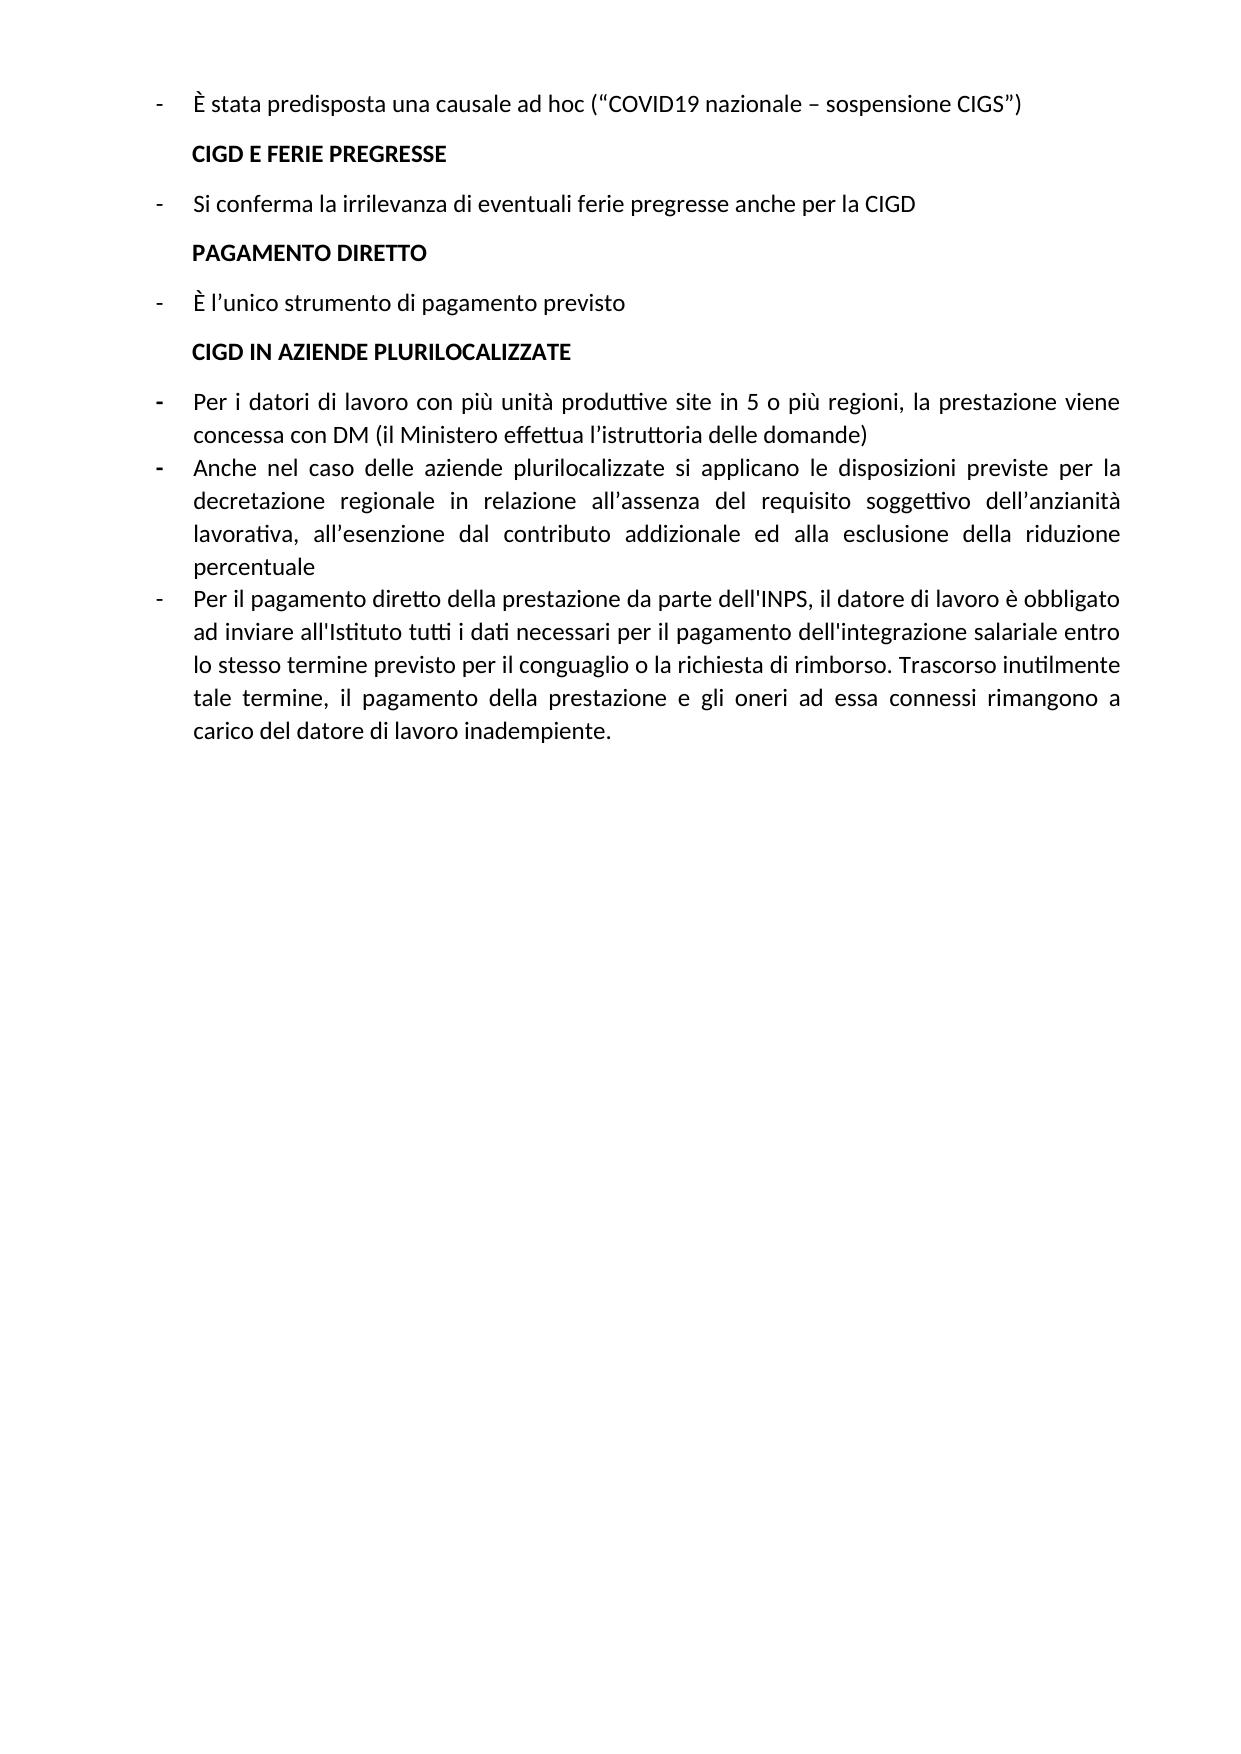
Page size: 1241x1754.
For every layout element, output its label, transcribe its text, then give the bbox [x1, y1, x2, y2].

list È l’unico strumento di pagamento previsto [156, 287, 1122, 317]
list È stata predisposta una causale ad hoc (“COVID19 nazionale – sospensione CIGS”) [156, 89, 1122, 119]
list Per il pagamento diretto della prestazione da parte dell'INPS, il datore di lavoro è obbligato ad inviare all'Istituto tutti i dati necessari per il pagamento dell'integrazione salariale entro lo stesso termine previsto per il conguaglio o la richiesta di rimborso. Trascorso inutilmente tale termine, il pagamento della prestazione e gli oneri ad essa connessi rimangono a carico del datore di lavoro inadempiente. [156, 584, 1122, 746]
list Per i datori di lavoro con più unità produttive site in 5 o più regioni, la prestazione viene concessa con DM (il Ministero effettua l’istruttoria delle domande) [156, 386, 1122, 449]
list Si conferma la irrilevanza di eventuali ferie pregresse anche per la CIGD [156, 188, 1122, 218]
text CIGD E FERIE PREGRESSE [118, 138, 1122, 169]
list Anche nel caso delle aziende plurilocalizzate si applicano le disposizioni previste per la decretazione regionale in relazione all’assenza del requisito soggettivo dell’anzianità lavorativa, all’esenzione dal contributo addizionale ed alla esclusione della riduzione percentuale [156, 452, 1122, 581]
text CIGD IN AZIENDE PLURILOCALIZZATE [118, 337, 1122, 367]
text PAGAMENTO DIRETTO [118, 237, 1122, 268]
